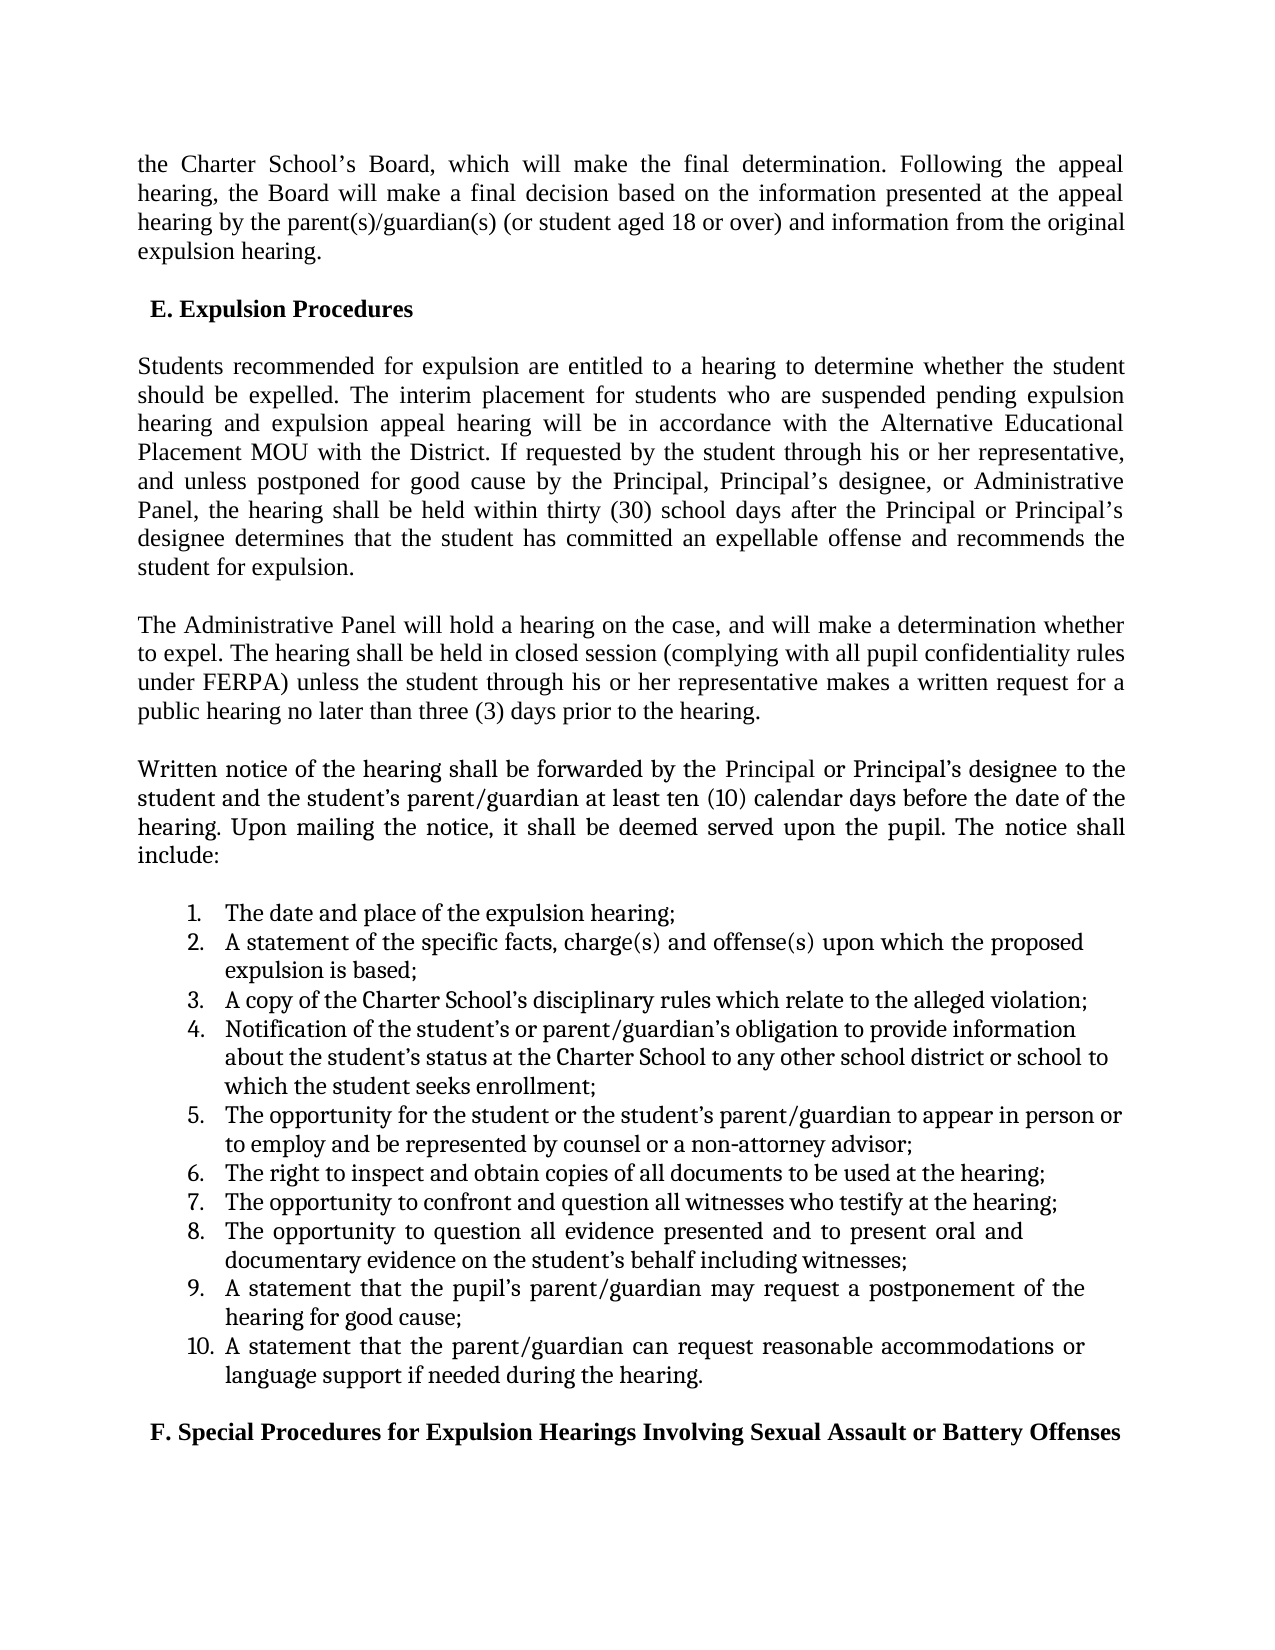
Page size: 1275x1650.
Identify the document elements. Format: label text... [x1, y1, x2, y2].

list The opportunity for the student or the student’s parent/guardian to appear in person or to employ and be represented by counsel or a non‐attorney advisor; [187, 1101, 1125, 1158]
list A statement that the pupil’s parent/guardian may request a postponement of the hearing for good cause; [187, 1274, 1125, 1332]
list Expulsion Procedures [150, 294, 1137, 322]
list Special Procedures for Expulsion Hearings Involving Sexual Assault or Battery Offenses [150, 1417, 1137, 1446]
text Students recommended for expulsion are entitled to a hearing to determine whether the student should be expelled. The interim placement for students who are suspended pending expulsion hearing and expulsion appeal hearing will be in accordance with the Alternative Educational Placement MOU with the District. If requested by the student through his or her representative, and unless postponed for good cause by the Principal, Principal’s designee, or Administrative Panel, the hearing shall be held within thirty (30) school days after the Principal or Principal’s designee determines that the student has committed an expellable offense and recommends the student for expulsion. [137, 351, 1126, 581]
list Notification of the student’s or parent/guardian’s obligation to provide information about the student’s status at the Charter School to any other school district or school to which the student seeks enrollment; [187, 1014, 1125, 1101]
list The date and place of the expulsion hearing; [187, 899, 1137, 928]
list The right to inspect and obtain copies of all documents to be used at the hearing; [187, 1158, 1137, 1187]
text Written notice of the hearing shall be forwarded by the Principal or Principal’s designee to the student and the student’s parent/guardian at least ten (10) calendar days before the date of the hearing. Upon mailing the notice, it shall be deemed served upon the pupil. The notice shall include: [137, 754, 1125, 870]
list A copy of the Charter School’s disciplinary rules which relate to the alleged violation; [187, 985, 1137, 1014]
list The opportunity to question all evidence presented and to present oral and documentary evidence on the student’s behalf including witnesses; [187, 1217, 1125, 1274]
list The opportunity to confront and question all witnesses who testify at the hearing; [187, 1187, 1137, 1217]
text The Administrative Panel will hold a hearing on the case, and will make a determination whether to expel. The hearing shall be held in closed session (complying with all pupil confidentiality rules under FERPA) unless the student through his or her representative makes a written request for a public hearing no later than three (3) days prior to the hearing. [137, 610, 1126, 725]
list A statement that the parent/guardian can request reasonable accommodations or language support if needed during the hearing. [187, 1332, 1125, 1389]
text the Charter School’s Board, which will make the final determination. Following the appeal hearing, the Board will make a final decision based on the information presented at the appeal hearing by the parent(s)/guardian(s) (or student aged 18 or over) and information from the original expulsion hearing. [137, 149, 1126, 264]
list A statement of the specific facts, charge(s) and offense(s) upon which the proposed expulsion is based; [187, 928, 1125, 985]
